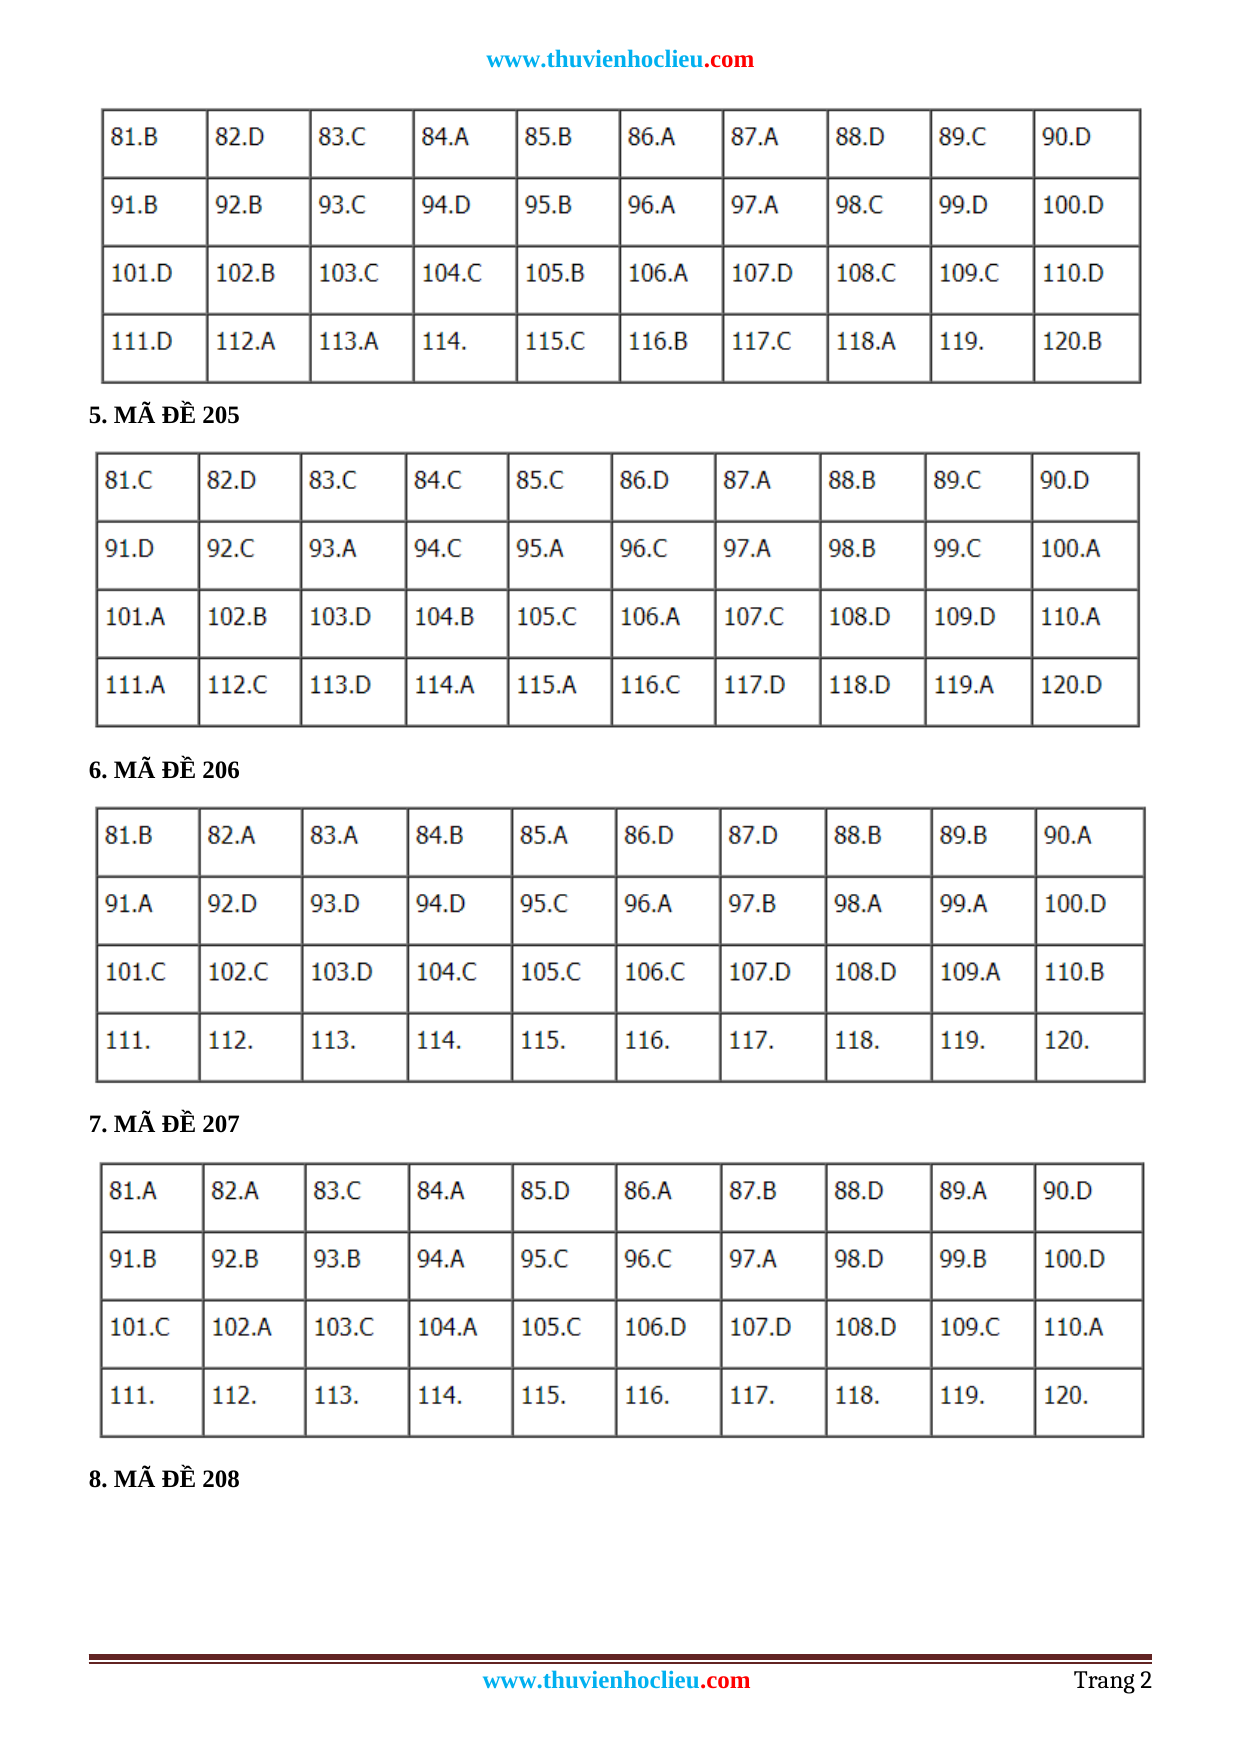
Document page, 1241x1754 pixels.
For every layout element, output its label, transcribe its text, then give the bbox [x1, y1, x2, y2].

text 5. MÃ ĐỀ 205 [88, 401, 1152, 429]
picture [88, 798, 1152, 1095]
picture [88, 1152, 1152, 1450]
text 7. MÃ ĐỀ 207 [88, 1109, 1152, 1138]
picture [88, 443, 1152, 741]
picture [88, 101, 1152, 387]
text 8. MÃ ĐỀ 208 [88, 1464, 1152, 1492]
text 6. MÃ ĐỀ 206 [88, 755, 1152, 784]
